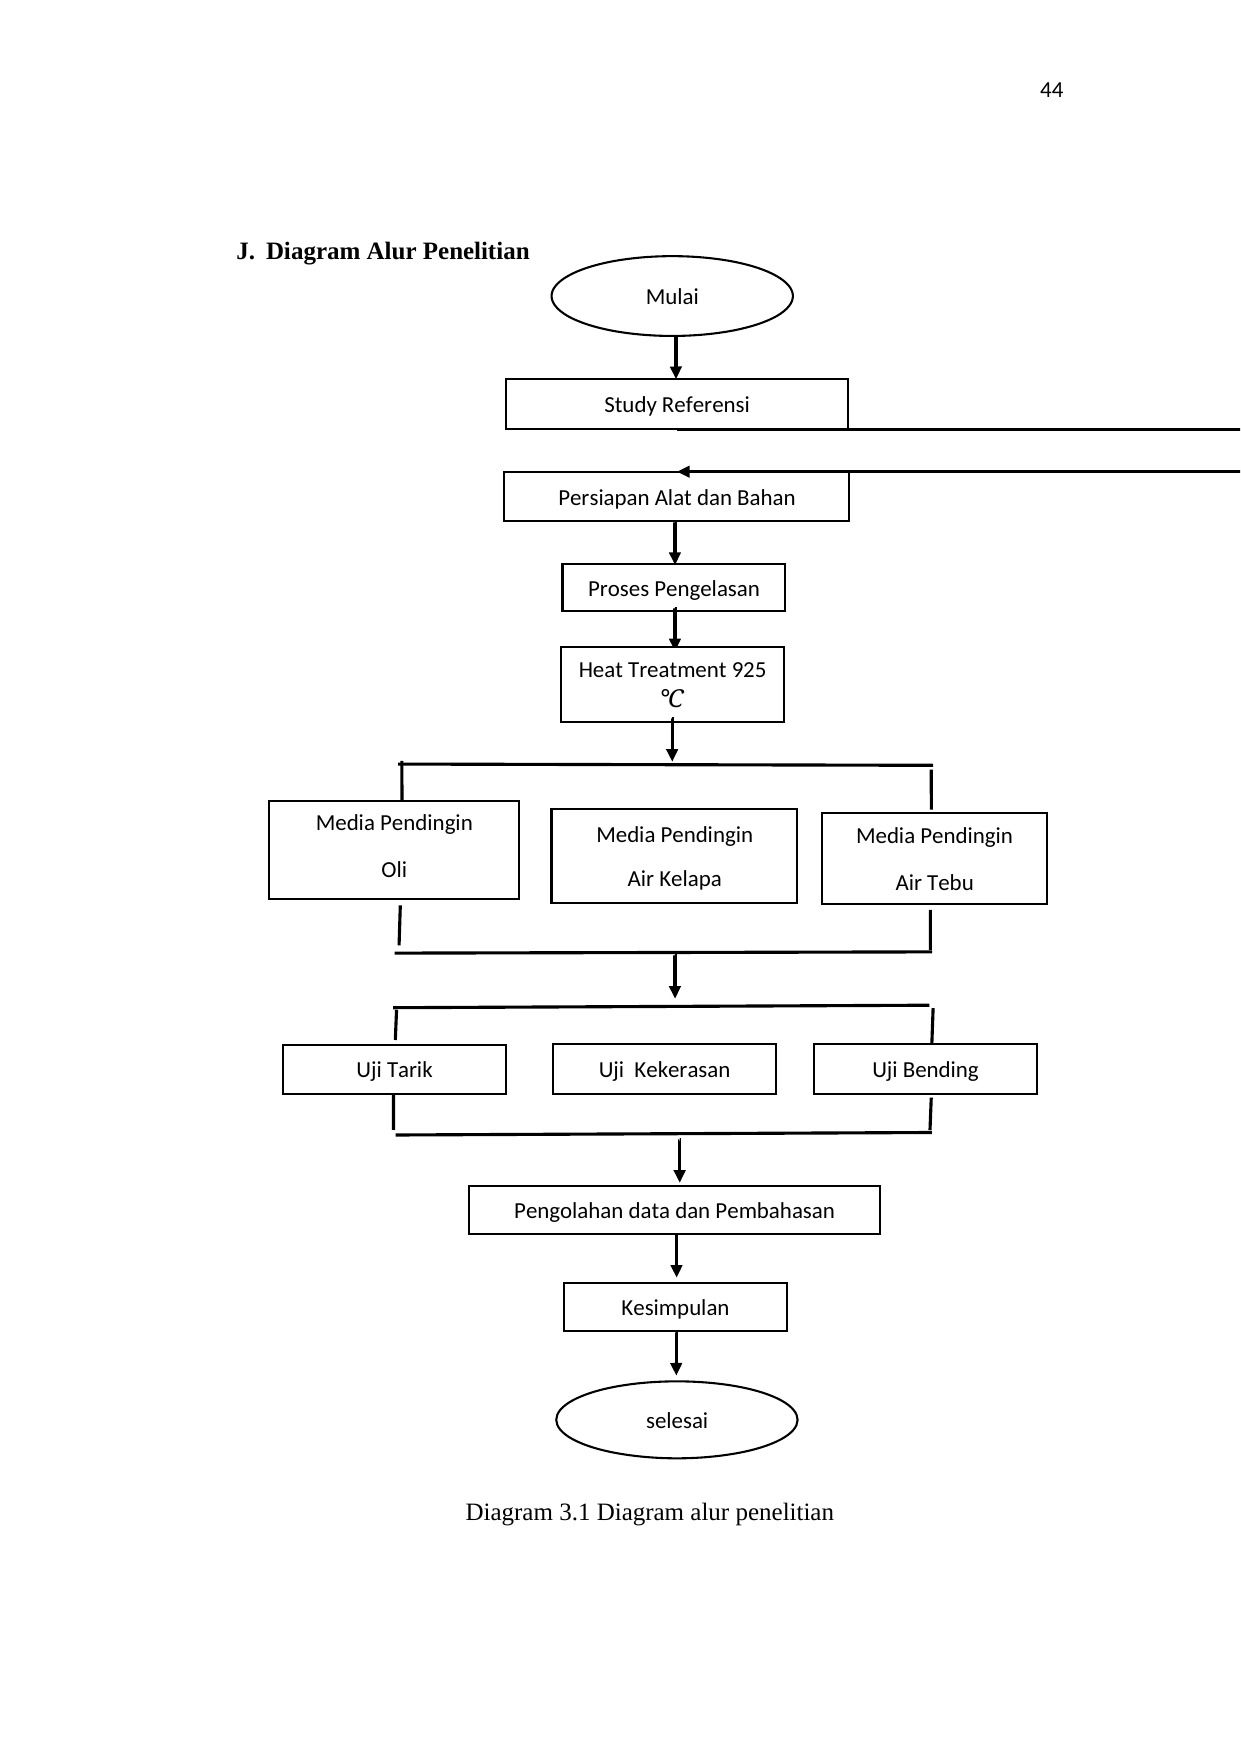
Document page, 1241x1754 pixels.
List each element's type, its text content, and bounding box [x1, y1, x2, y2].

text Diagram 3.1 Diagram alur penelitian [236, 1497, 1063, 1526]
list Diagram Alur Penelitian [236, 236, 1063, 265]
